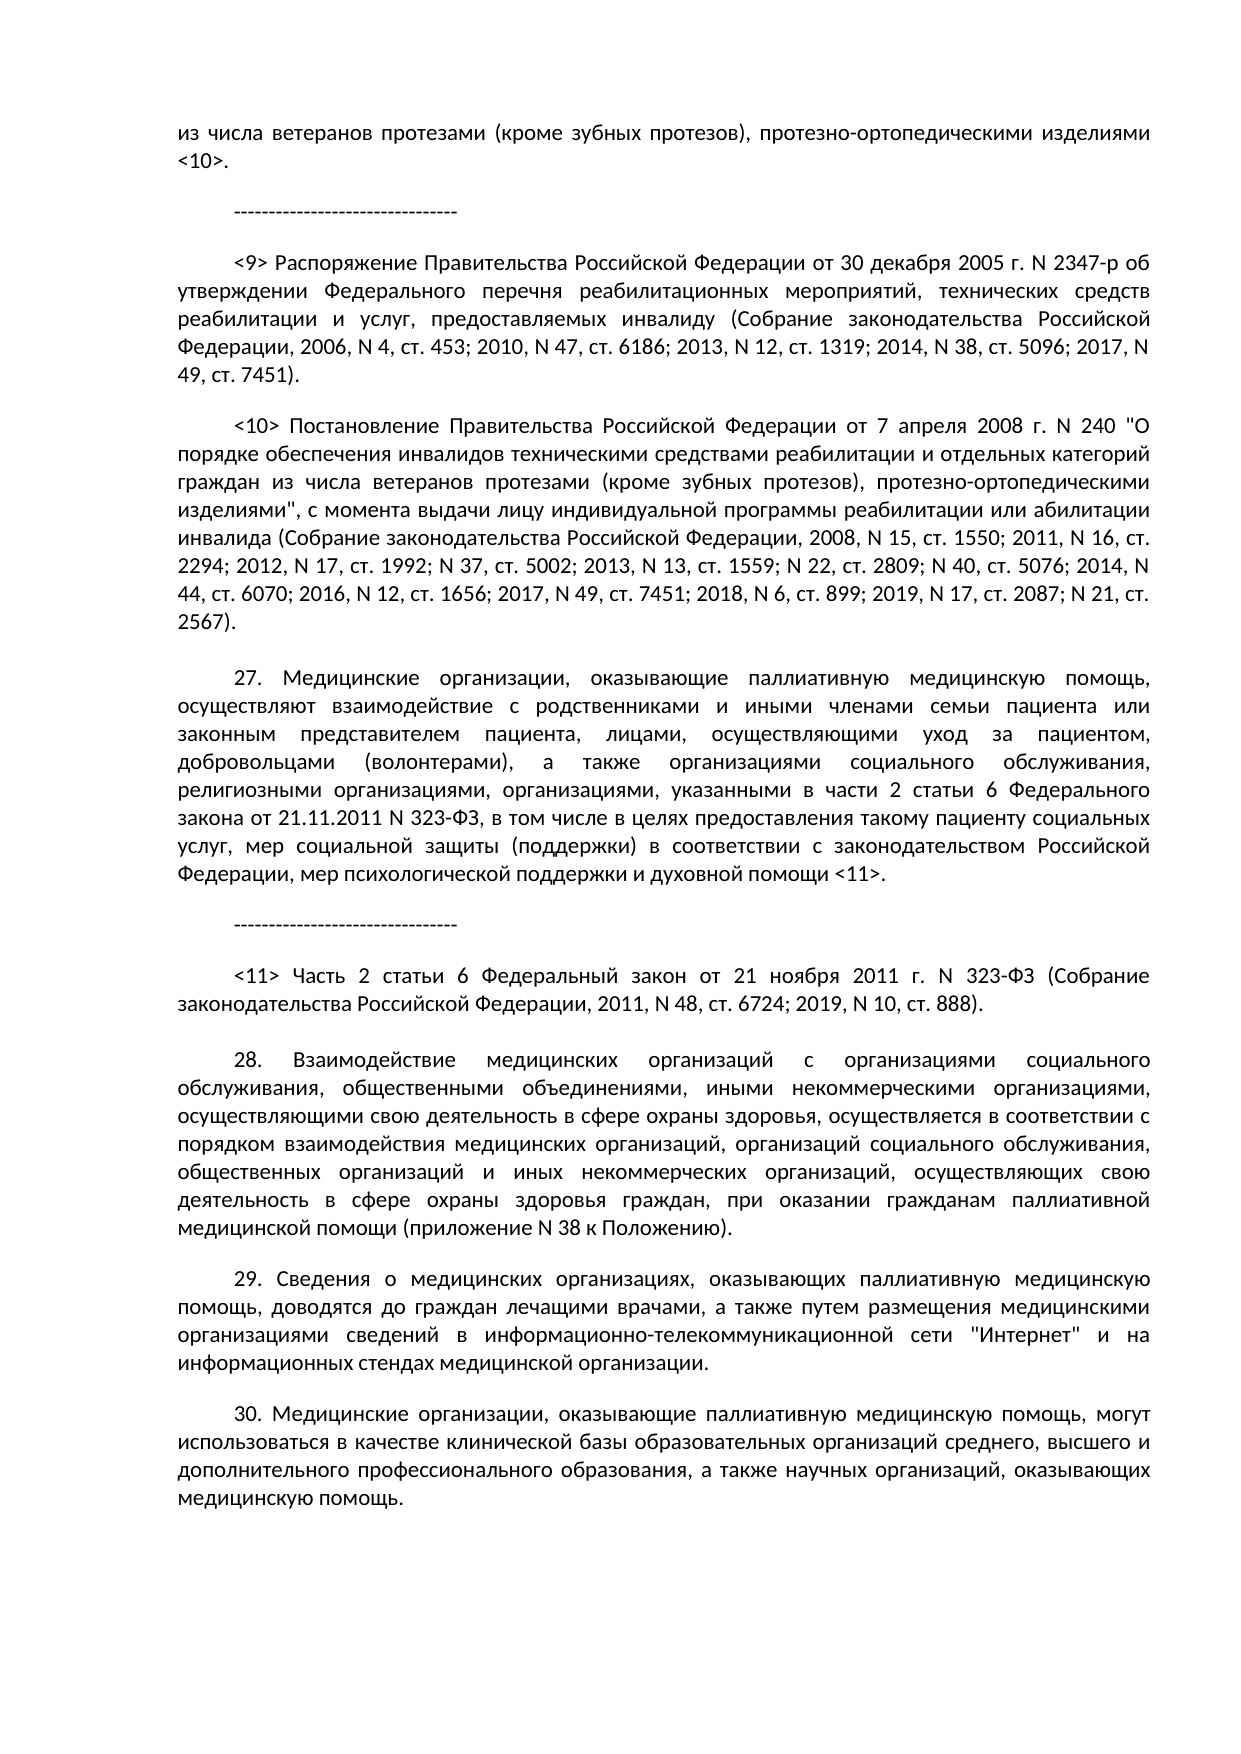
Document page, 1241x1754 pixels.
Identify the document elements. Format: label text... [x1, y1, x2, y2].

text -------------------------------- [177, 910, 1152, 938]
text 30. Медицинские организации, оказывающие паллиативную медицинскую помощь, могут использоваться в качестве клинической базы образовательных организаций среднего, высшего и дополнительного профессионального образования, а также научных организаций, оказывающих медицинскую помощь. [177, 1399, 1152, 1511]
text 28. Взаимодействие медицинских организаций с организациями социального обслуживания, общественными объединениями, иными некоммерческими организациями, осуществляющими свою деятельность в сфере охраны здоровья, осуществляется в соответствии с порядком взаимодействия медицинских организаций, организаций социального обслуживания, общественных организаций и иных некоммерческих организаций, осуществляющих свою деятельность в сфере охраны здоровья граждан, при оказании гражданам паллиативной медицинской помощи (приложение N 38 к Положению). [177, 1045, 1152, 1241]
text <11> Часть 2 статьи 6 Федеральный закон от 21 ноября 2011 г. N 323-ФЗ (Собрание законодательства Российской Федерации, 2011, N 48, ст. 6724; 2019, N 10, ст. 888). [177, 961, 1152, 1017]
text <9> Распоряжение Правительства Российской Федерации от 30 декабря 2005 г. N 2347-р об утверждении Федерального перечня реабилитационных мероприятий, технических средств реабилитации и услуг, предоставляемых инвалиду (Собрание законодательства Российской Федерации, 2006, N 4, ст. 453; 2010, N 47, ст. 6186; 2013, N 12, ст. 1319; 2014, N 38, ст. 5096; 2017, N 49, ст. 7451). [177, 248, 1152, 388]
text <10> Постановление Правительства Российской Федерации от 7 апреля 2008 г. N 240 "О порядке обеспечения инвалидов техническими средствами реабилитации и отдельных категорий граждан из числа ветеранов протезами (кроме зубных протезов), протезно-ортопедическими изделиями", с момента выдачи лицу индивидуальной программы реабилитации или абилитации инвалида (Собрание законодательства Российской Федерации, 2008, N 15, ст. 1550; 2011, N 16, ст. 2294; 2012, N 17, ст. 1992; N 37, ст. 5002; 2013, N 13, ст. 1559; N 22, ст. 2809; N 40, ст. 5076; 2014, N 44, ст. 6070; 2016, N 12, ст. 1656; 2017, N 49, ст. 7451; 2018, N 6, ст. 899; 2019, N 17, ст. 2087; N 21, ст. 2567). [177, 411, 1152, 635]
text -------------------------------- [177, 197, 1152, 225]
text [177, 118, 1152, 174]
text 27. Медицинские организации, оказывающие паллиативную медицинскую помощь, осуществляют взаимодействие с родственниками и иными членами семьи пациента или законным представителем пациента, лицами, осуществляющими уход за пациентом, добровольцами (волонтерами), а также организациями социального обслуживания, религиозными организациями, организациями, указанными в части 2 статьи 6 Федерального закона от 21.11.2011 N 323-ФЗ, в том числе в целях предоставления такому пациенту социальных услуг, мер социальной защиты (поддержки) в соответствии с законодательством Российской Федерации, мер психологической поддержки и духовной помощи <11>. [177, 663, 1152, 887]
text 29. Сведения о медицинских организациях, оказывающих паллиативную медицинскую помощь, доводятся до граждан лечащими врачами, а также путем размещения медицинскими организациями сведений в информационно-телекоммуникационной сети "Интернет" и на информационных стендах медицинской организации. [177, 1264, 1152, 1376]
